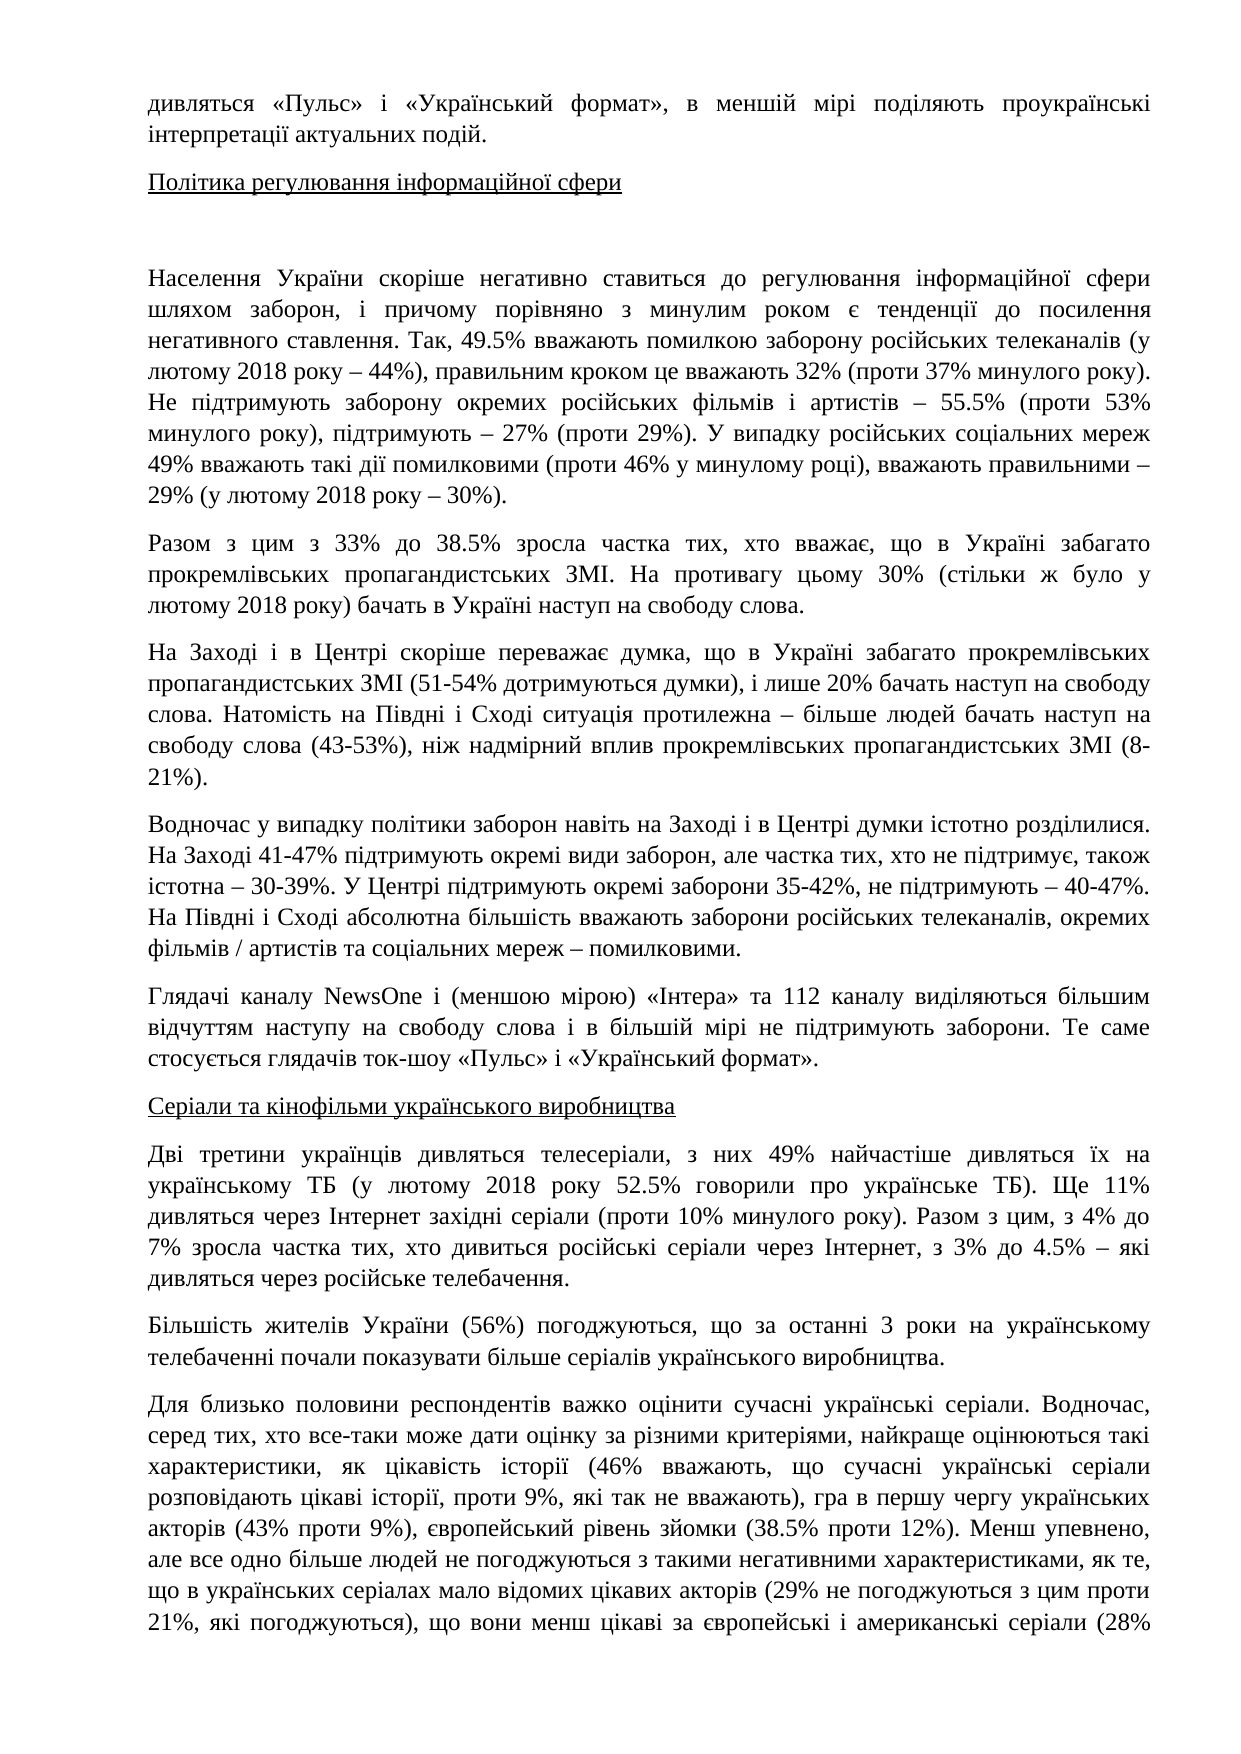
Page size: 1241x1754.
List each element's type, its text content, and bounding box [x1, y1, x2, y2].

text Глядачі каналу NewsOne і (меншою мірою) «Інтера» та 112 каналу виділяються більшим відчуттям наступу на свободу слова і в більшій мірі не підтримують заборони. Те саме стосується глядачів ток-шоу «Пульс» і «Український формат». [148, 981, 1152, 1072]
text Дві третини українців дивляться телесеріали, з них 49% найчастіше дивляться їх на українському ТБ (у лютому 2018 року 52.5% говорили про українське ТБ). Ще 11% дивляться через Інтернет західні серіали (проти 10% минулого року). Разом з цим, з 4% до 7% зросла частка тих, хто дивиться російські серіали через Інтернет, з 3% до 4.5% – які дивляться через російське телебачення. [148, 1139, 1152, 1292]
text Населення України скоріше негативно ставиться до регулювання інформаційної сфери шляхом заборон, і причому порівняно з минулим роком є тенденції до посилення негативного ставлення. Так, 49.5% вважають помилкою заборону російських телеканалів (у лютому 2018 року – 44%), правильним кроком це вважають 32% (проти 37% минулого року). Не підтримують заборону окремих російських фільмів і артистів – 55.5% (проти 53% минулого року), підтримують – 27% (проти 29%). У випадку російських соціальних мереж 49% вважають такі дії помилковими (проти 46% у минулому році), вважають правильними – 29% (у лютому 2018 року – 30%). [148, 263, 1152, 509]
text Водночас у випадку політики заборон навіть на Заході і в Центрі думки істотно розділилися. На Заході 41-47% підтримують окремі види заборон, але частка тих, хто не підтримує, також істотна – 30-39%. У Центрі підтримують окремі заборони 35-42%, не підтримують – 40-47%. На Півдні і Сході абсолютна більшість вважають заборони російських телеканалів, окремих фільмів / артистів та соціальних мереж – помилковими. [148, 809, 1152, 962]
text Разом з цим з 33% до 38.5% зросла частка тих, хто вважає, що в Україні забагато прокремлівських пропагандистських ЗМІ. На противагу цьому 30% (стільки ж було у лютому 2018 року) бачать в Україні наступ на свободу слова. [148, 528, 1152, 618]
text Більшість жителів України (56%) погоджуються, що за останні 3 роки на українському телебаченні почали показувати більше серіалів українського виробництва. [148, 1311, 1152, 1370]
text Серіали та кінофільми українського виробництва [148, 1091, 1152, 1120]
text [148, 1389, 1152, 1635]
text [148, 88, 1152, 148]
text Політика регулювання інформаційної сфери [148, 167, 1152, 196]
text На Заході і в Центрі скоріше переважає думка, що в Україні забагато прокремлівських пропагандистських ЗМІ (51-54% дотримуються думки), і лише 20% бачать наступ на свободу слова. Натомість на Півдні і Сході ситуація протилежна – більше людей бачать наступ на свободу слова (43-53%), ніж надмірний вплив прокремлівських пропагандистських ЗМІ (8-21%). [148, 637, 1152, 790]
